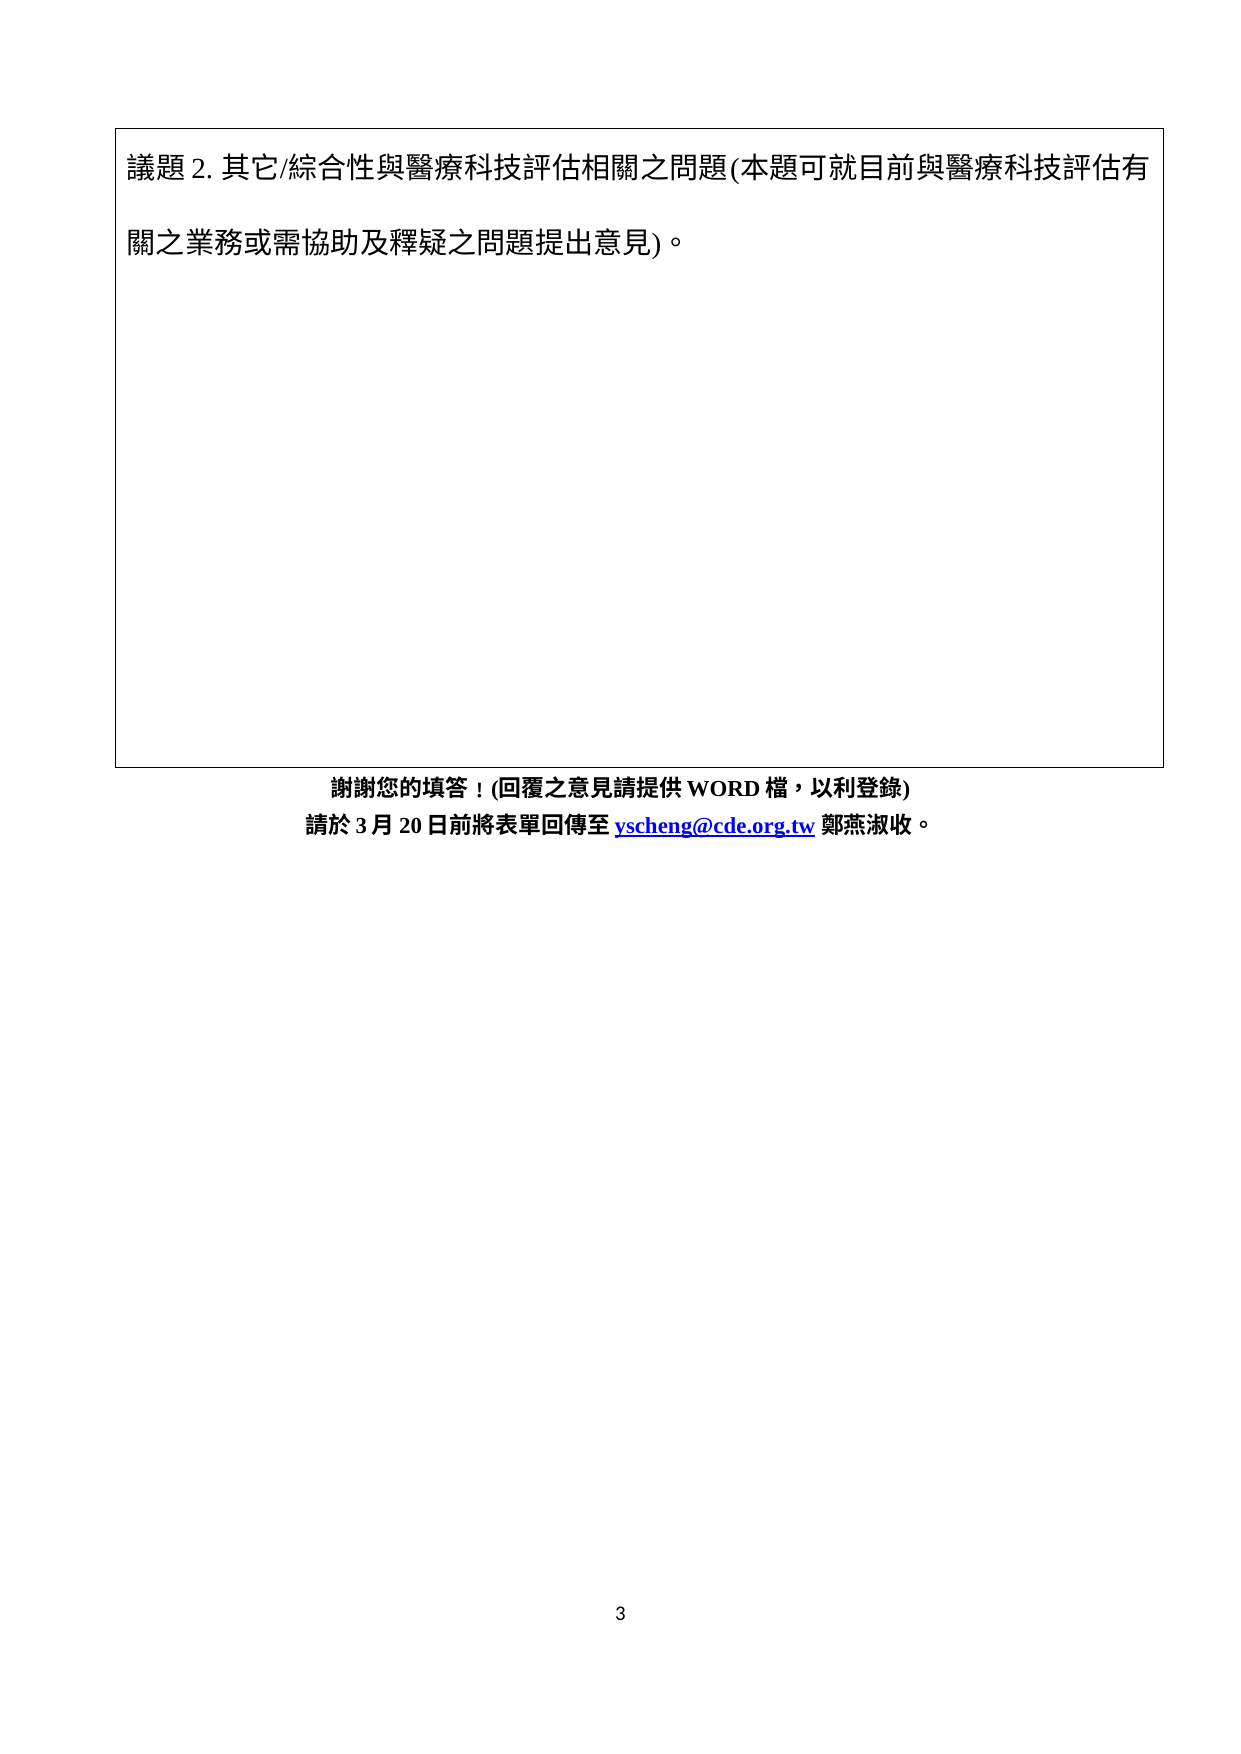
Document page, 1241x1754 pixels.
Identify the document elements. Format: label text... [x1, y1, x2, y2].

table_cell 議題2. 其它/綜合性與醫療科技評估相關之問題(本題可就目前與醫療科技評估有關之業務或需協助及釋疑之問題提出意見)。 [116, 129, 1163, 767]
list 請於3月20日前將表單回傳至yscheng@cde.org.tw 鄭燕淑收。 [177, 805, 1063, 843]
list 謝謝您的填答﹗(回覆之意見請提供WORD檔，以利登錄) [177, 768, 1063, 805]
